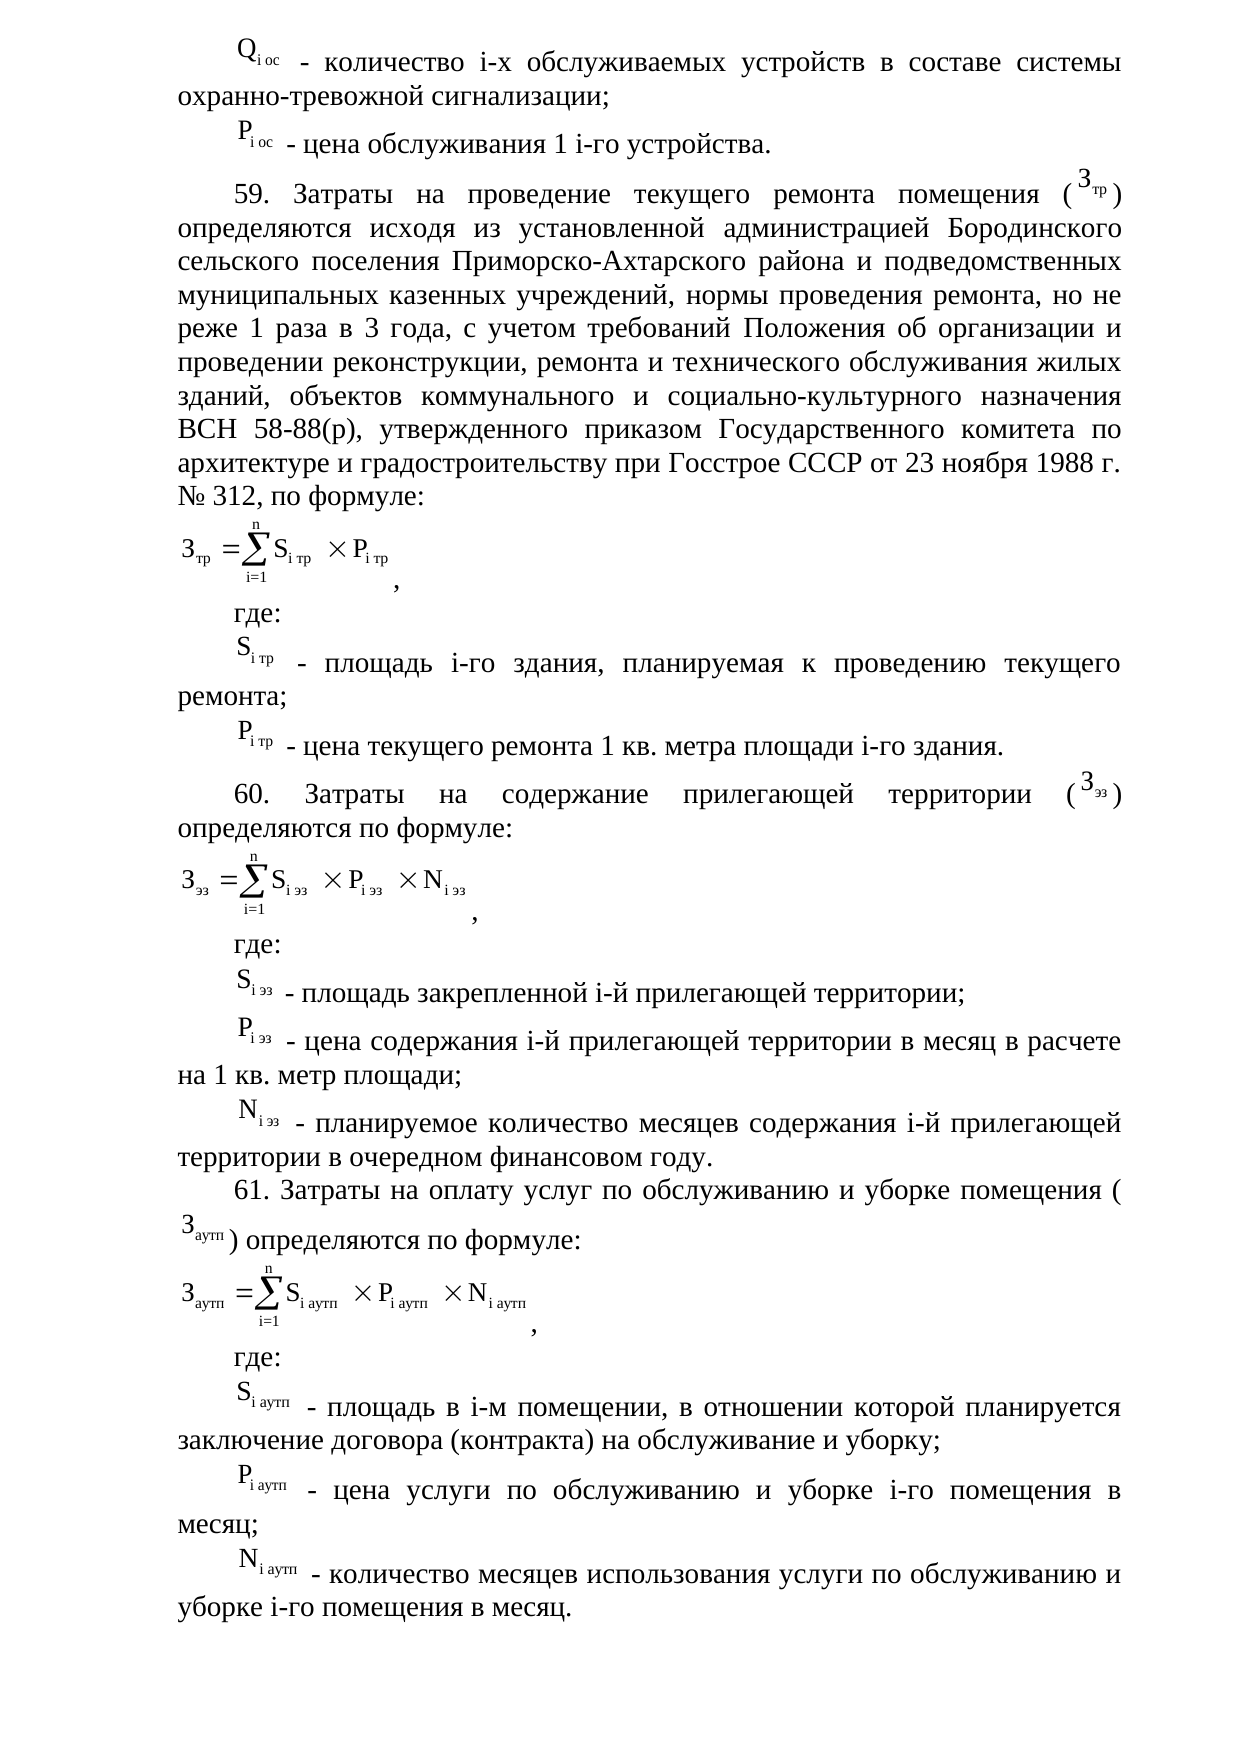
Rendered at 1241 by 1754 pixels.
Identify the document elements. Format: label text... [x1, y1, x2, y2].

text - цена обслуживания 1 i-го устройства. [177, 112, 1122, 160]
text - площадь в i-м помещении, в отношении которой планируется заключение договора (контракта) на обслуживание и уборку; [177, 1372, 1122, 1456]
text где: [177, 927, 1122, 960]
text , [177, 1256, 1122, 1339]
text 60. Затраты на содержание прилегающей территории () определяются по формуле: [177, 762, 1122, 844]
text - площадь закрепленной i-й прилегающей территории; [177, 960, 1122, 1008]
text , [177, 512, 1122, 595]
text - планируемое количество месяцев содержания i-й прилегающей территории в очередном финансовом году. [177, 1091, 1122, 1172]
text 61. Затраты на оплату услуг по обслуживанию и уборке помещения () определяются по формуле: [177, 1172, 1122, 1256]
text где: [177, 1339, 1122, 1372]
text 59. Затраты на проведение текущего ремонта помещения () определяются исходя из установленной администрацией Бородинского сельского поселения Приморско-Ахтарского района и подведомственных муниципальных казенных учреждений, нормы проведения ремонта, но не реже 1 раза в 3 года, с учетом требований Положения об организации и проведении реконструкции, ремонта и технического обслуживания жилых зданий, объектов коммунального и социально-культурного назначения ВСН 58-88(р), утвержденного приказом Государственного комитета по архитектуре и градостроительству при Госстрое СССР от 23 ноября . № 312, по формуле: [177, 160, 1122, 512]
text - количество i-х обслуживаемых устройств в составе системы охранно-тревожной сигнализации; [177, 29, 1122, 112]
text , [177, 844, 1122, 927]
text - площадь i-го здания, планируемая к проведению текущего ремонта; [177, 628, 1122, 712]
text - цена текущего ремонта площади i-го здания. [177, 712, 1122, 762]
text - цена содержания i-й прилегающей территории в месяц в расчете на площади; [177, 1008, 1122, 1091]
text где: [177, 595, 1122, 628]
text - количество месяцев использования услуги по обслуживанию и уборке i-го помещения в месяц. [177, 1539, 1122, 1623]
text - цена услуги по обслуживанию и уборке i-го помещения в месяц; [177, 1456, 1122, 1539]
